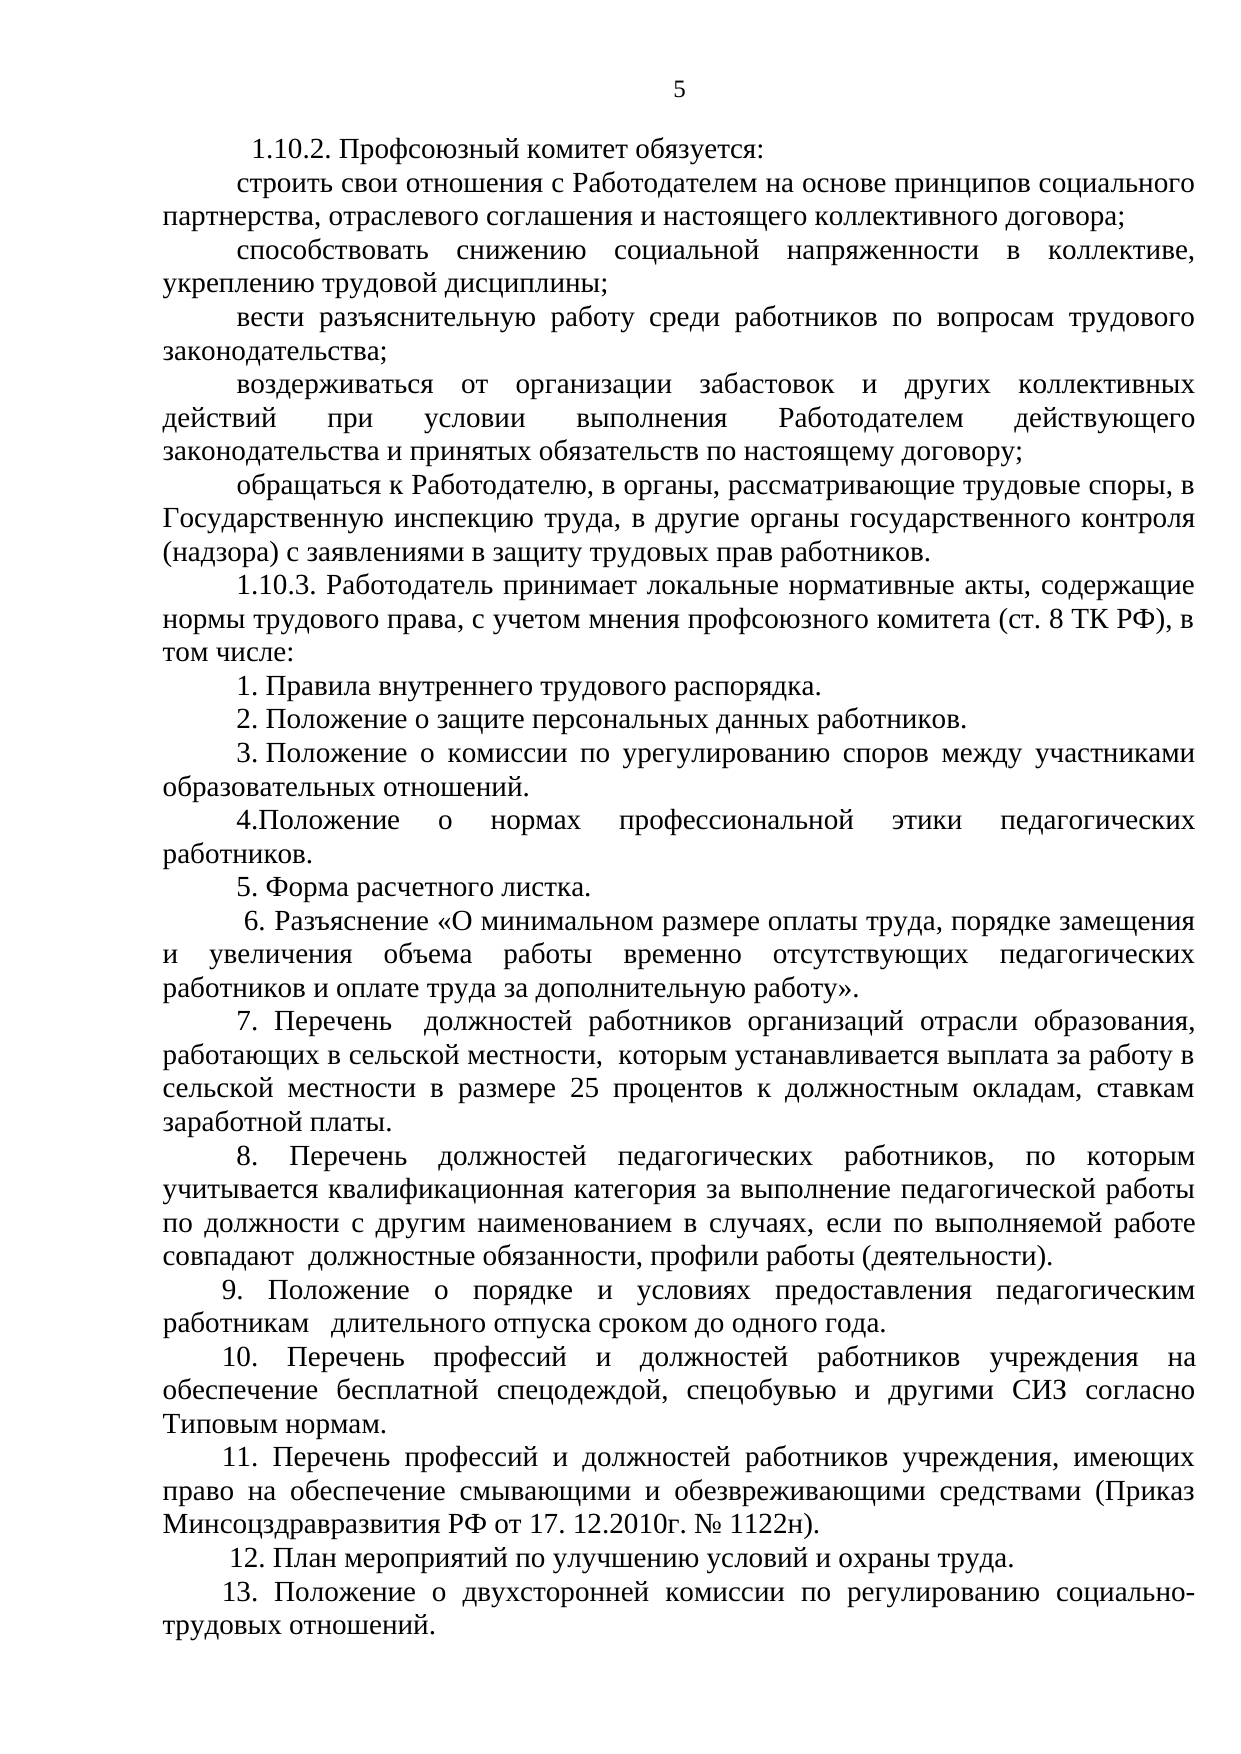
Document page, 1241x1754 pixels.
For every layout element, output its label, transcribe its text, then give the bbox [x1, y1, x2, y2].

text способствовать снижению социальной напряженности в коллективе, укреплению трудовой дисциплины; [162, 232, 1196, 299]
text 7. Перечень должностей работников организаций отрасли образования, работающих в сельской местности, которым устанавливается выплата за работу в сельской местности в размере 25 процентов к должностным окладам, ставкам заработной платы. [162, 1003, 1196, 1138]
text вести разъяснительную работу среди работников по вопросам трудового законодательства; [162, 299, 1196, 366]
text 5. Форма расчетного листка. [162, 869, 1196, 903]
text 1.10.2. Профсоюзный комитет обязуется: [162, 131, 1196, 165]
text воздерживаться от организации забастовок и других коллективных действий при условии выполнения Работодателем действующего законодательства и принятых обязательств по настоящему договору; [162, 366, 1196, 467]
text 1.10.3. Работодатель принимает локальные нормативные акты, содержащие нормы трудового права, с учетом мнения профсоюзного комитета (ст. 8 ТК РФ), в том числе: [162, 567, 1196, 668]
text 8. Перечень должностей педагогических работников, по которым учитывается квалификационная категория за выполнение педагогической работы по должности с другим наименованием в случаях, если по выполняемой работе совпадают должностные обязанности, профили работы (деятельности). [162, 1138, 1196, 1272]
text 9. Положение о порядке и условиях предоставления педагогическим работникам длительного отпуска сроком до одного года. [163, 1272, 1196, 1339]
text 2. Положение о защите персональных данных работников. [162, 702, 1196, 735]
text строить свои отношения с Работодателем на основе принципов социального партнерства, отраслевого соглашения и настоящего коллективного договора; [162, 165, 1196, 232]
text 10. Перечень профессий и должностей работников учреждения на обеспечение бесплатной спецодеждой, спецобувью и другими СИЗ согласно Типовым нормам. [162, 1339, 1196, 1439]
text обращаться к Работодателю, в органы, рассматривающие трудовые споры, в Государственную инспекцию труда, в другие органы государственного контроля (надзора) с заявлениями в защиту трудовых прав работников. [162, 467, 1196, 567]
text 13. Положение о двухсторонней комиссии по регулированию социально-трудовых отношений. [162, 1574, 1196, 1641]
text 3. Положение о комиссии по урегулированию споров между участниками образовательных отношений. [162, 735, 1196, 802]
text 12. План мероприятий по улучшению условий и охраны труда. [222, 1540, 1196, 1574]
text 11. Перечень профессий и должностей работников учреждения, имеющих право на обеспечение смывающими и обезвреживающими средствами (Приказ Минсоцздравразвития РФ от 17. 12.2010г. № 1122н). [162, 1439, 1196, 1540]
text 1. Правила внутреннего трудового распорядка. [162, 668, 1196, 702]
text 4.Положение о нормах профессиональной этики педагогических работников. [162, 802, 1196, 869]
text 6. Разъяснение «О минимальном размере оплаты труда, порядке замещения и увеличения объема работы временно отсутствующих педагогических работников и оплате труда за дополнительную работу». [162, 903, 1196, 1003]
